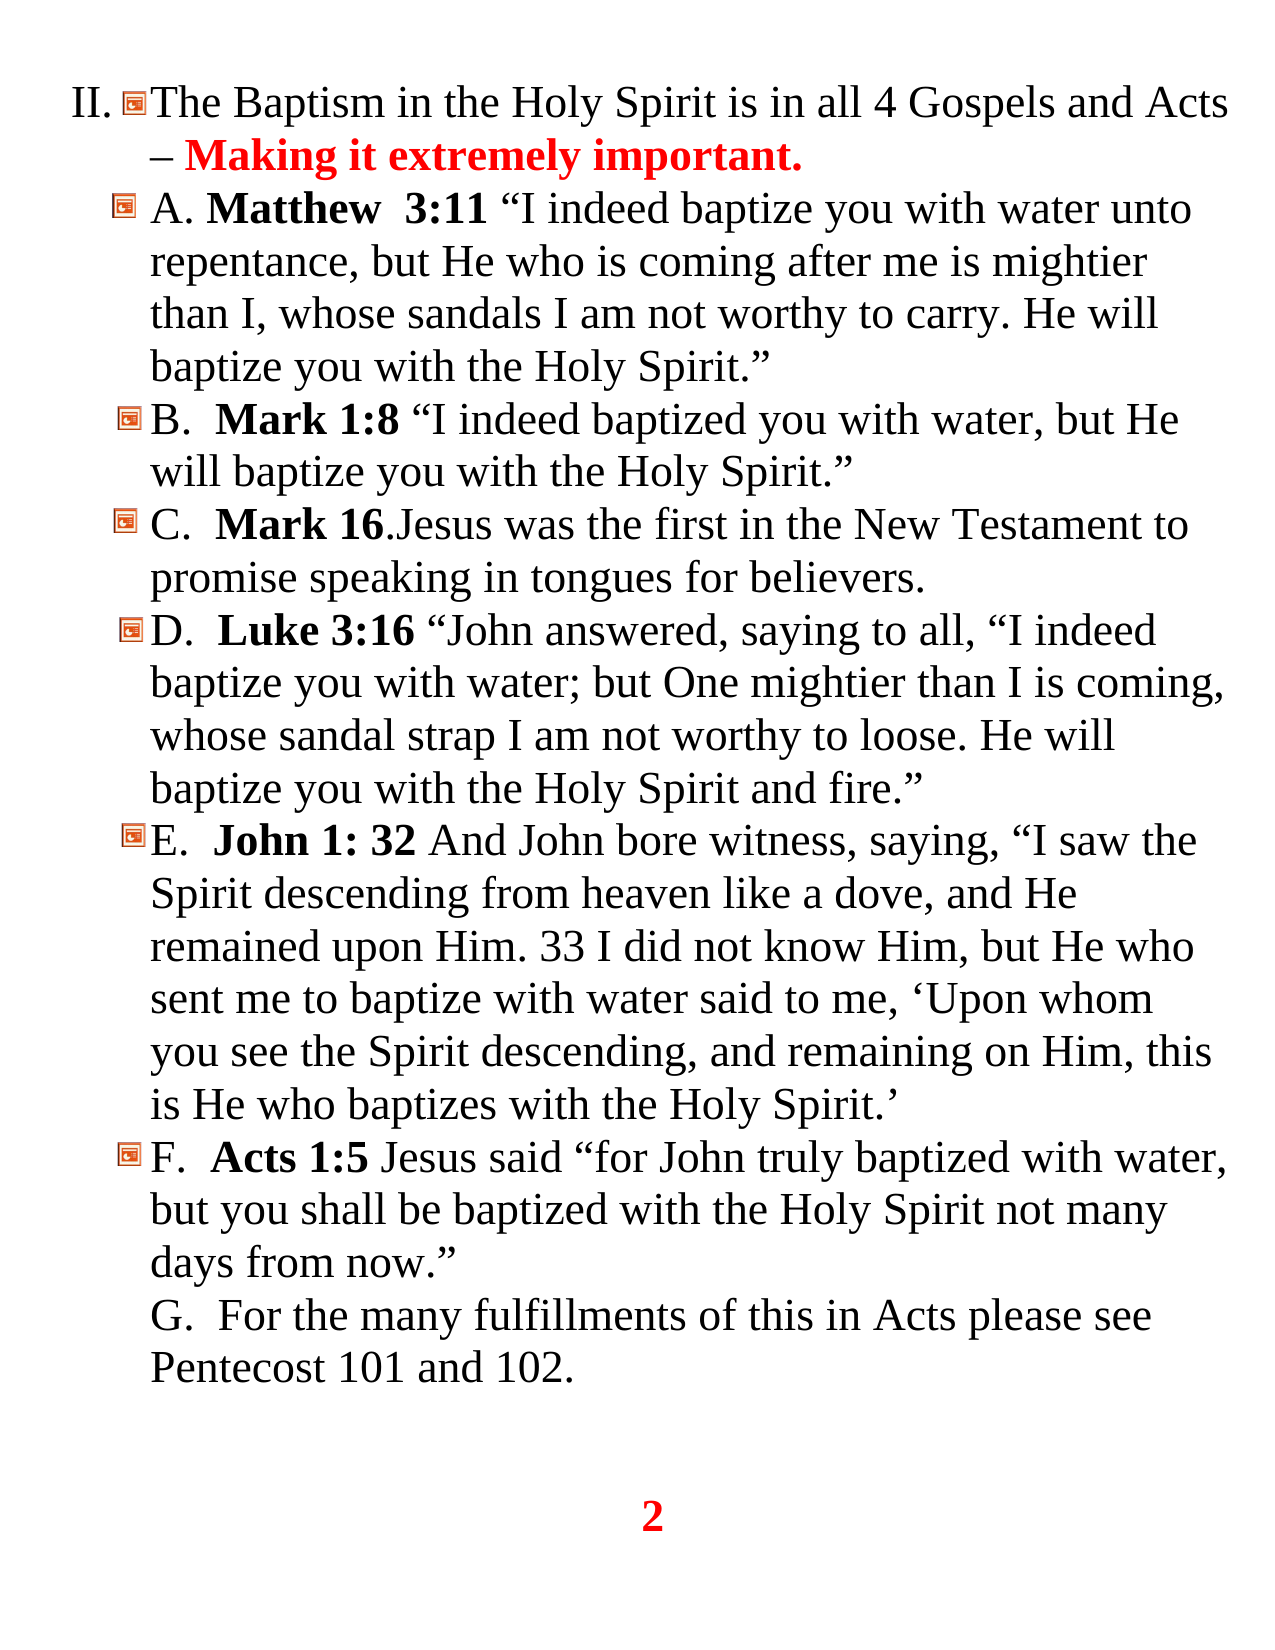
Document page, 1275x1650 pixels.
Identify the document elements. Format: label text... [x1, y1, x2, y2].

list A. Matthew 3:11 “I indeed baptize you with water unto repentance, but He who is coming after me is mightier than I, whose sandals I am not worthy to carry. He will baptize you with the Holy Spirit.” [150, 180, 1230, 391]
list C. Mark 16.Jesus was the first in the New Testament to promise speaking in tongues for believers. [150, 497, 1230, 602]
picture [117, 406, 142, 430]
picture [121, 823, 146, 847]
list The Baptism in the Holy Spirit is in all 4 Gospels and Acts – Making it extremely important. [112, 75, 1230, 180]
list D. Luke 3:16 “John answered, saying to all, “I indeed baptize you with water; but One mightier than I is coming, whose sandal strap I am not worthy to loose. He will baptize you with the Holy Spirit and fire.” [150, 602, 1230, 813]
picture [122, 91, 147, 115]
list F. Acts 1:5 Jesus said “for John truly baptized with water, but you shall be baptized with the Holy Spirit not many days from now.” [150, 1129, 1230, 1287]
list E. John 1: 32 And John bore witness, saying, “I saw the Spirit descending from heaven like a dove, and He remained upon Him. 33 I did not know Him, but He who sent me to baptize with water said to me, ‘Upon whom you see the Spirit descending, and remaining on Him, this is He who baptizes with the Holy Spirit.’ [150, 813, 1230, 1129]
picture [119, 617, 144, 642]
list B. Mark 1:8 “I indeed baptized you with water, but He will baptize you with the Holy Spirit.” [150, 391, 1230, 497]
picture [112, 193, 136, 218]
list G. For the many fulfillments of this in Acts please see Pentecost 101 and 102. [150, 1287, 1230, 1393]
picture [117, 1142, 142, 1166]
picture [113, 508, 138, 533]
